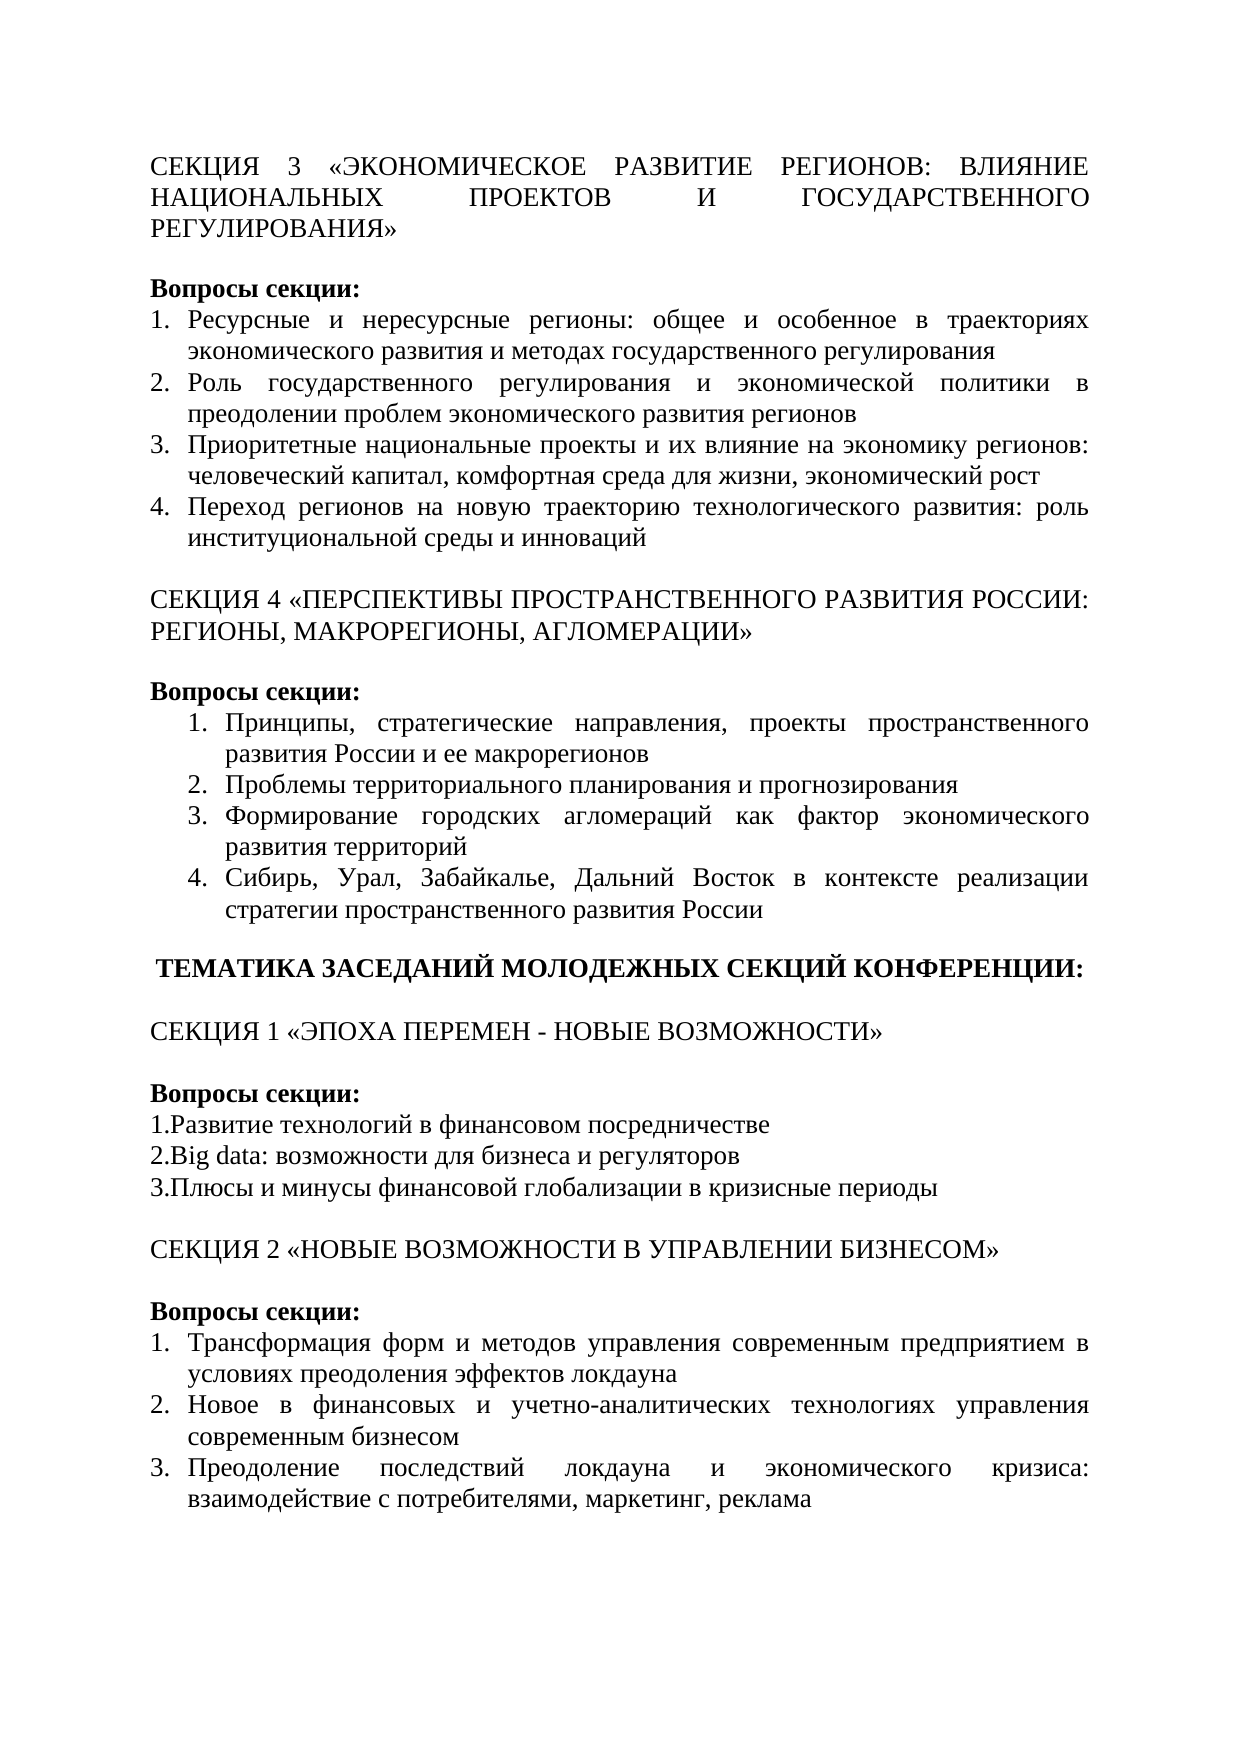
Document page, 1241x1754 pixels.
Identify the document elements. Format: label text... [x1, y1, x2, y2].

text 2.Big data: возможности для бизнеса и регуляторов [150, 1139, 1090, 1171]
list Приоритетные национальные проекты и их влияние на экономику регионов: человеческий капитал, комфортная среда для жизни, экономический рост [150, 428, 1090, 490]
text СЕКЦИЯ 2 «НОВЫЕ ВОЗМОЖНОСТИ В УПРАВЛЕНИИ БИЗНЕСОМ» [150, 1233, 1090, 1264]
list Роль государственного регулирования и экономической политики в преодолении проблем экономического развития регионов [150, 366, 1090, 428]
text Вопросы секции: [150, 1077, 1090, 1108]
text 3.Плюсы и минусы финансовой глобализации в кризисные периоды [150, 1171, 1090, 1202]
list Преодоление последствий локдауна и экономического кризиса: взаимодействие с потребителями, маркетинг, реклама [150, 1451, 1090, 1513]
list Принципы, стратегические направления, проекты пространственного развития России и ее макрорегионов [187, 706, 1090, 768]
list Проблемы территориального планирования и прогнозирования [187, 768, 1090, 799]
list Формирование городских агломераций как фактор экономического развития территорий [187, 799, 1090, 862]
list Ресурсные и нересурсные регионы: общее и особенное в траекториях экономического развития и методах государственного регулирования [150, 303, 1090, 366]
list Новое в финансовых и учетно-аналитических технологиях управления современным бизнесом [150, 1389, 1090, 1451]
text СЕКЦИЯ 1 «ЭПОХА ПЕРЕМЕН - НОВЫЕ ВОЗМОЖНОСТИ» [150, 1015, 1090, 1046]
text СЕКЦИЯ 3 «ЭКОНОМИЧЕСКОЕ РАЗВИТИЕ РЕГИОНОВ: ВЛИЯНИЕ НАЦИОНАЛЬНЫХ ПРОЕКТОВ И ГОСУДАРСТВЕННОГО РЕГУЛИРОВАНИЯ» [150, 150, 1090, 243]
text ТЕМАТИКА ЗАСЕДАНИЙ МОЛОДЕЖНЫХ СЕКЦИЙ КОНФЕРЕНЦИИ: [150, 953, 1090, 984]
list Трансформация форм и методов управления современным предприятием в условиях преодоления эффектов локдауна [150, 1326, 1090, 1389]
text Вопросы секции: [150, 1295, 1090, 1326]
list Переход регионов на новую траекторию технологического развития: роль институциональной среды и инноваций [150, 490, 1090, 552]
text 1.Развитие технологий в финансовом посредничестве [150, 1108, 1090, 1139]
list Сибирь, Урал, Забайкалье, Дальний Восток в контексте реализации стратегии пространственного развития России [187, 862, 1090, 924]
text Вопросы секции: [150, 675, 1090, 706]
text Вопросы секции: [150, 272, 1090, 303]
text СЕКЦИЯ 4 «ПЕРСПЕКТИВЫ ПРОСТРАНСТВЕННОГО РАЗВИТИЯ РОССИИ: РЕГИОНЫ, МАКРОРЕГИОНЫ, АГЛОМЕРАЦИИ» [150, 584, 1090, 646]
